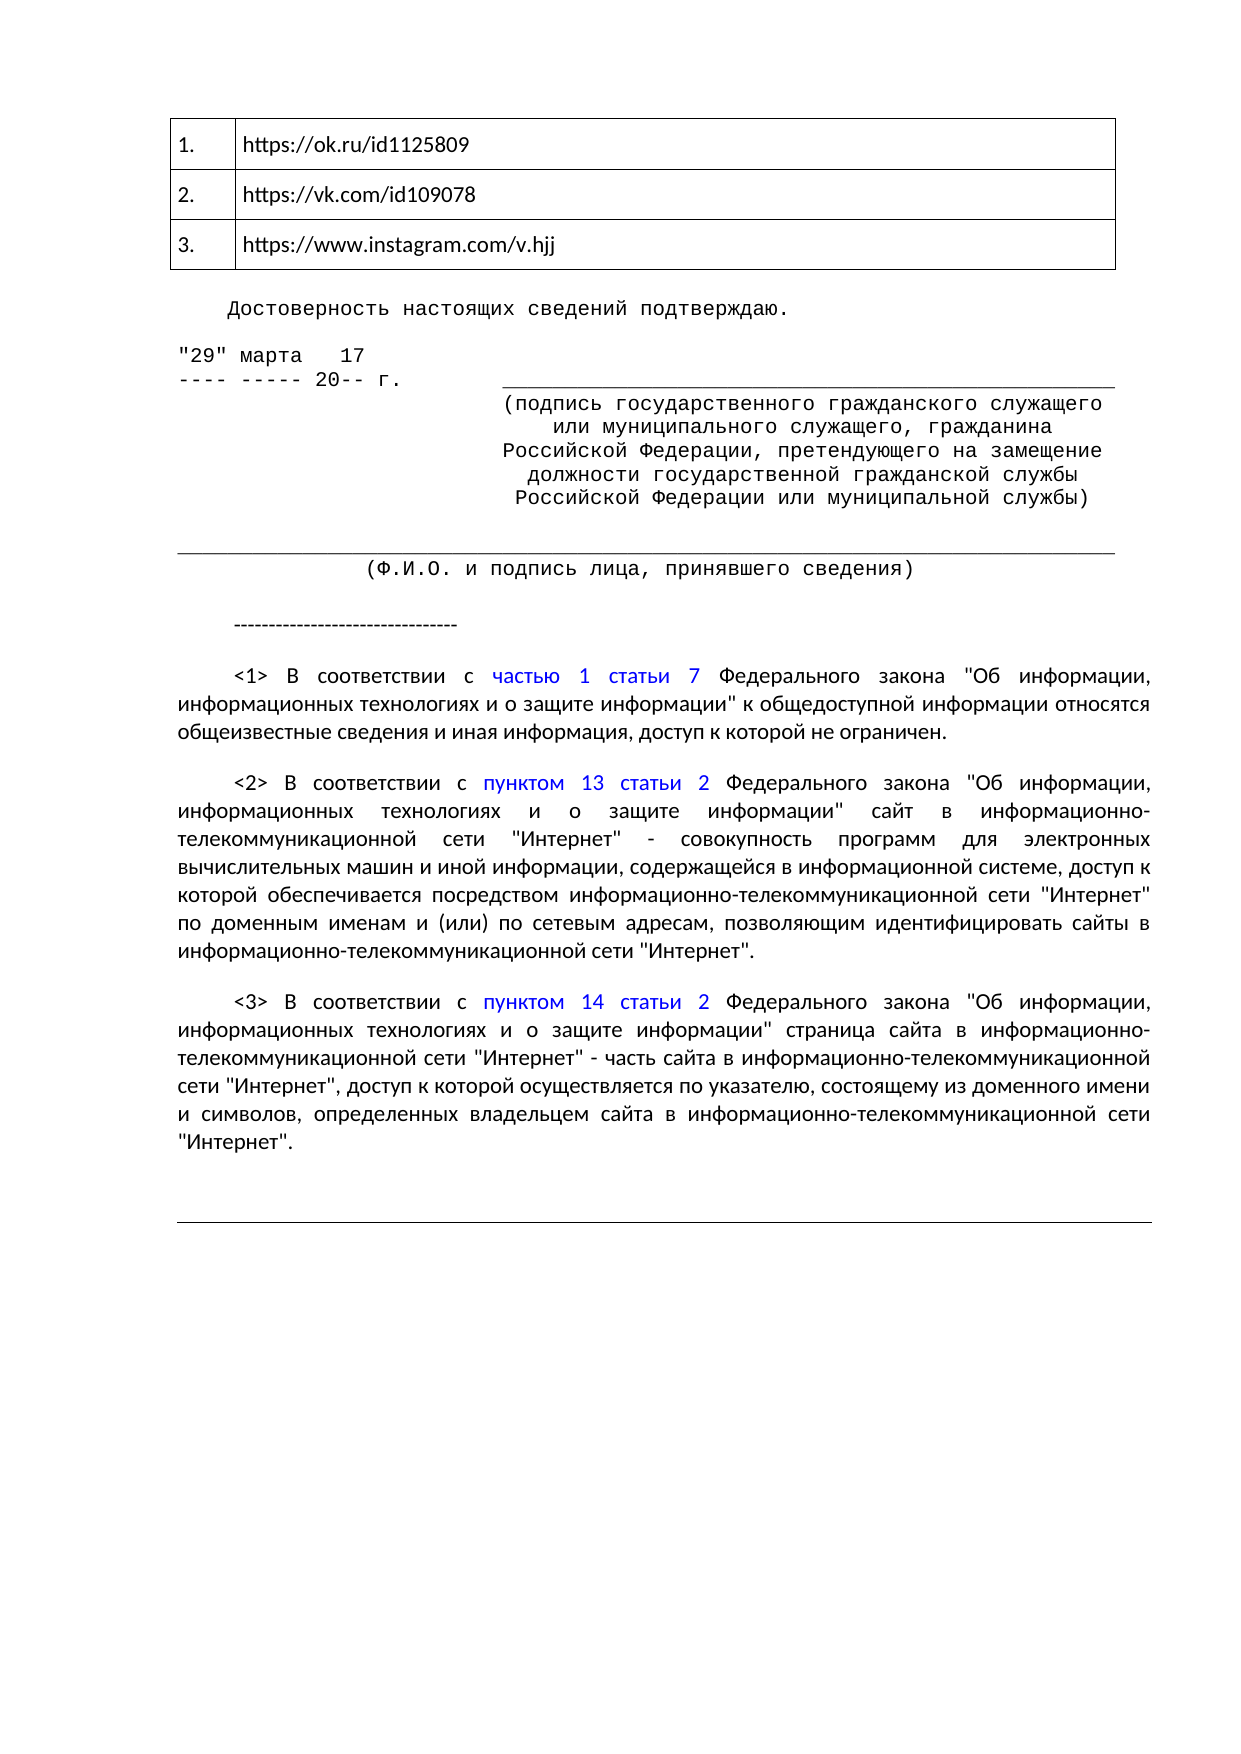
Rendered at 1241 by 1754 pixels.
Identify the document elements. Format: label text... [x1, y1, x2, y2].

table_cell 3. [171, 220, 235, 269]
text <2> В соответствии с пунктом 13 статьи 2 Федерального закона "Об информации, информационных технологиях и о защите информации" сайт в информационно-телекоммуникационной сети "Интернет" - совокупность программ для электронных вычислительных машин и иной информации, содержащейся в информационной системе, доступ к которой обеспечивается посредством информационно-телекоммуникационной сети "Интернет" по доменным именам и (или) по сетевым адресам, позволяющим идентифицировать сайты в информационно-телекоммуникационной сети "Интернет". [177, 768, 1152, 964]
text Российской Федерации или муниципальной службы) [177, 487, 1152, 511]
table_cell 2. [171, 170, 235, 219]
text (Ф.И.О. и подпись лица, принявшего сведения) [177, 558, 1152, 582]
table_cell 1. [171, 119, 235, 168]
table_cell https://ok.ru/id1125809 [236, 119, 1115, 168]
text <3> В соответствии с пунктом 14 статьи 2 Федерального закона "Об информации, информационных технологиях и о защите информации" страница сайта в информационно-телекоммуникационной сети "Интернет" - часть сайта в информационно-телекоммуникационной сети "Интернет", доступ к которой осуществляется по указателю, состоящему из доменного имени и символов, определенных владельцем сайта в информационно-телекоммуникационной сети "Интернет". [177, 987, 1152, 1155]
table_cell https://vk.com/id109078 [236, 170, 1115, 219]
text ---- ----- 20-- г. _________________________________________________ [177, 369, 1152, 393]
text (подпись государственного гражданского служащего [177, 393, 1152, 416]
text "29" марта 17 [177, 345, 1152, 369]
text <1> В соответствии с частью 1 статьи 7 Федерального закона "Об информации, информационных технологиях и о защите информации" к общедоступной информации относятся общеизвестные сведения и иная информация, доступ к которой не ограничен. [177, 661, 1152, 745]
text должности государственной гражданской службы [177, 464, 1152, 487]
text или муниципального служащего, гражданина [177, 416, 1152, 440]
text Российской Федерации, претендующего на замещение [177, 440, 1152, 464]
table_cell https://www.instagram.com/v.hjj [236, 220, 1115, 269]
text -------------------------------- [177, 610, 1152, 638]
text ___________________________________________________________________________ [177, 534, 1152, 558]
text Достоверность настоящих сведений подтверждаю. [177, 298, 1152, 322]
